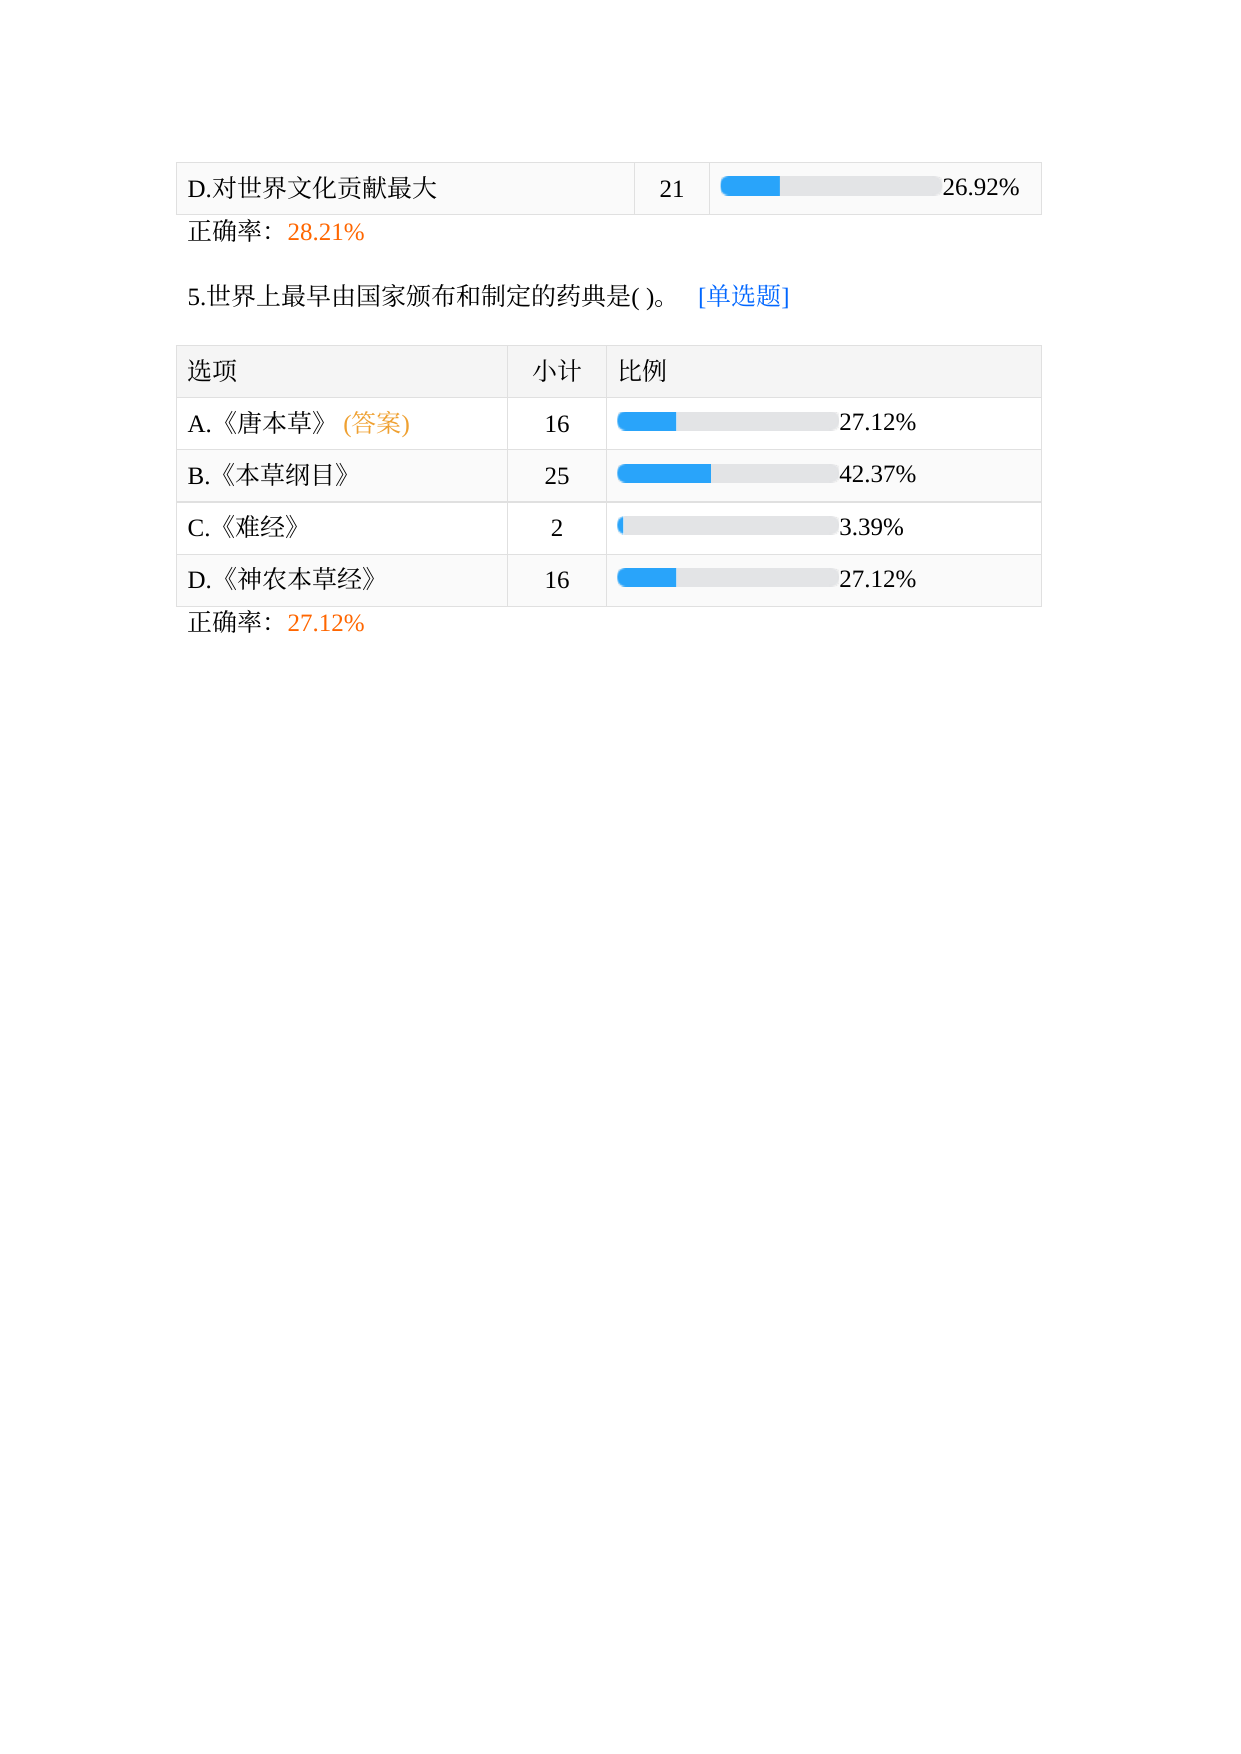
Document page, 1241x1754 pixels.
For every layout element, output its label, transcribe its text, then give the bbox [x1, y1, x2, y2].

picture [617, 412, 839, 431]
table_cell A.《唐本草》 (答案) [177, 398, 507, 449]
table_header 选项 [177, 346, 507, 397]
table_cell 27.12% [607, 555, 1041, 606]
picture [617, 516, 839, 535]
table_cell 16 [508, 555, 606, 606]
table_cell 26.92% [710, 163, 1041, 214]
table_cell 42.37% [607, 450, 1041, 501]
picture [720, 176, 943, 196]
table_cell 2 [508, 503, 606, 553]
table_cell 27.12% [607, 398, 1041, 449]
table_cell D.《神农本草经》 [177, 555, 507, 606]
text 正确率：27.12% [187, 607, 1053, 639]
table_cell 21 [635, 163, 709, 214]
table_cell B.《本草纲目》 [177, 450, 507, 501]
table_header 小计 [508, 346, 606, 397]
table_header 比例 [607, 346, 1041, 397]
picture [617, 568, 839, 587]
text 正确率：28.21% [187, 215, 1053, 248]
table_cell 25 [508, 450, 606, 501]
table_cell 16 [508, 398, 606, 449]
table_cell 3.39% [607, 503, 1041, 553]
table_cell C.《难经》 [177, 503, 507, 553]
text 5.世界上最早由国家颁布和制定的药典是( )。 [单选题] [187, 280, 1053, 313]
picture [617, 464, 839, 483]
table_cell D.对世界文化贡献最大 [177, 163, 634, 214]
